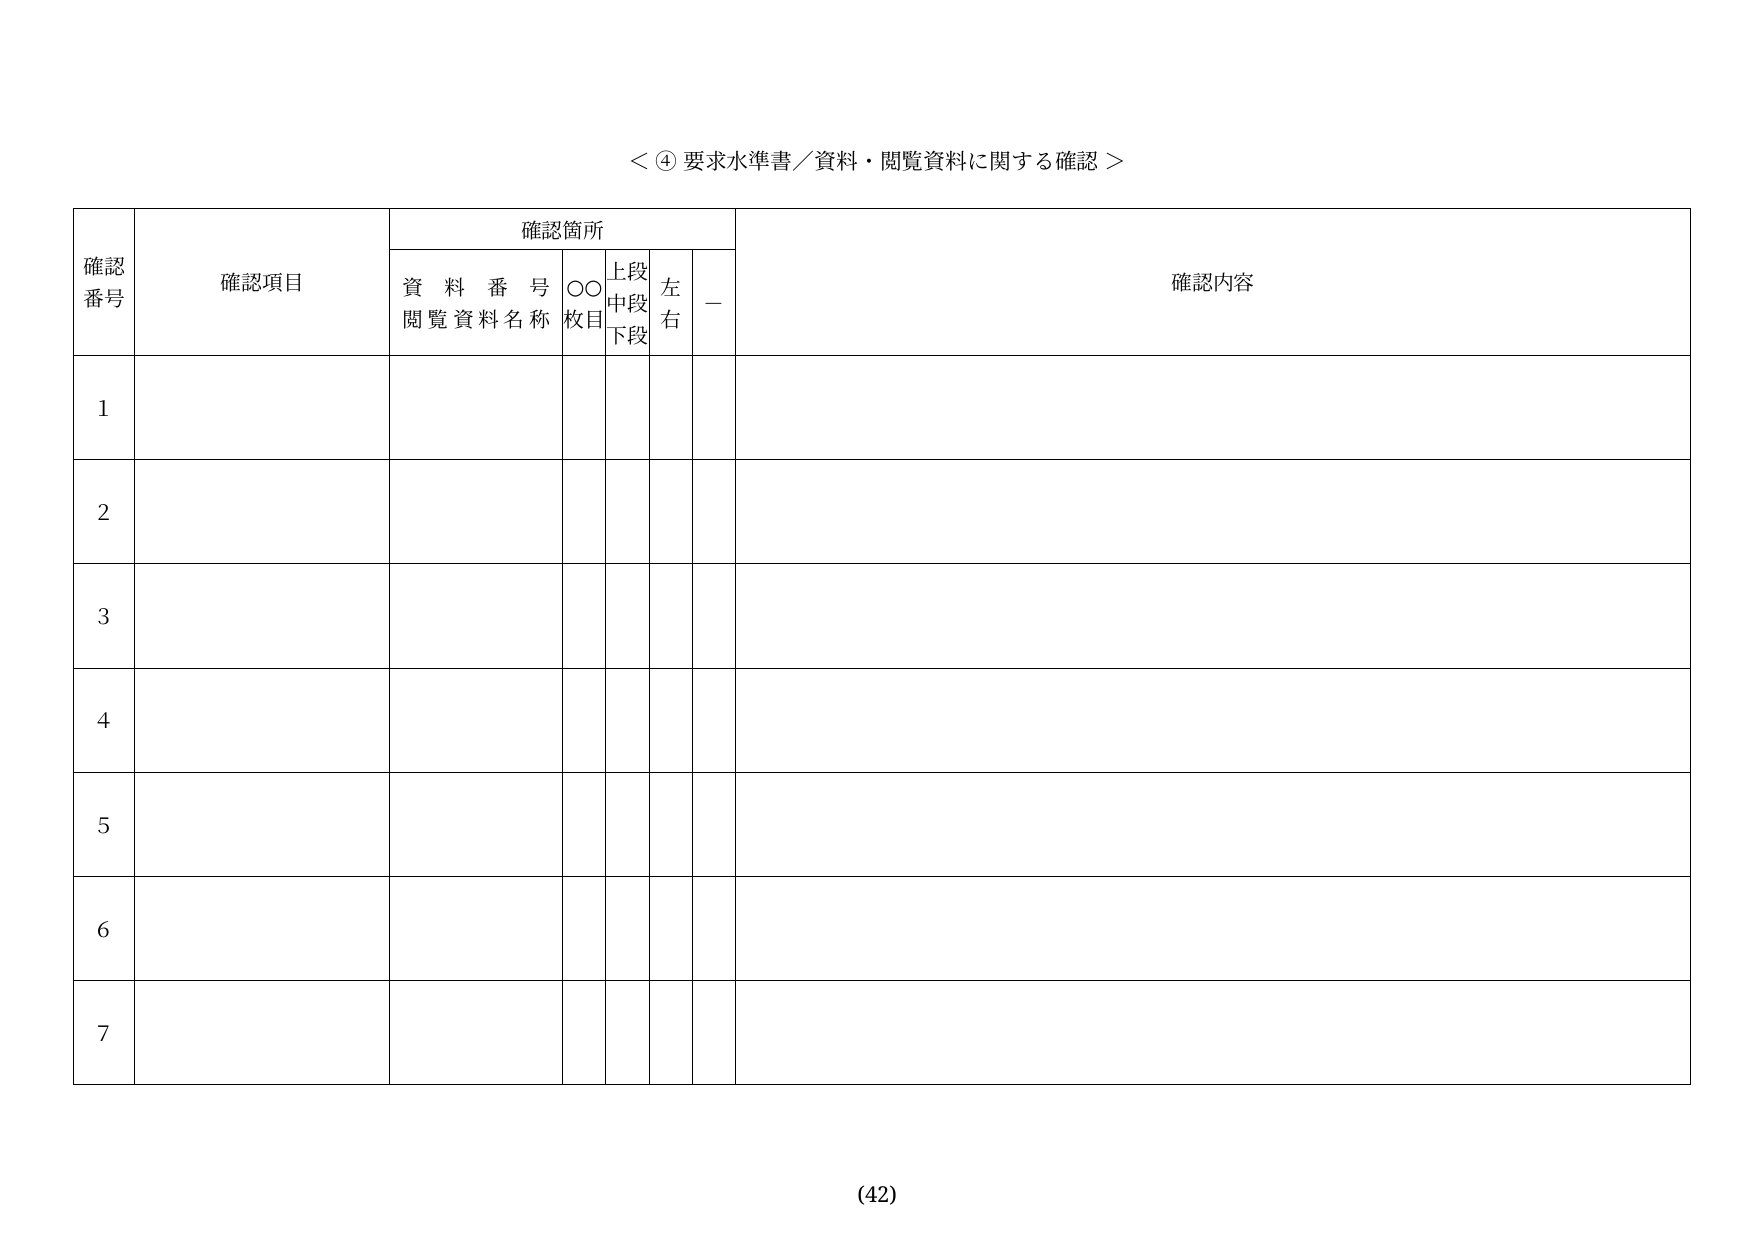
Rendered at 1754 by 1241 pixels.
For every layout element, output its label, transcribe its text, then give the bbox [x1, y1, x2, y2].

table_cell [736, 356, 1690, 459]
table_cell [606, 981, 649, 1084]
table_cell [135, 564, 389, 667]
table_header 確認箇所 [390, 209, 735, 249]
table_cell [390, 356, 562, 459]
table_cell [390, 877, 562, 980]
table_cell [390, 564, 562, 667]
table_cell [606, 356, 649, 459]
table_cell [693, 460, 735, 563]
table_cell [135, 669, 389, 772]
table_cell [693, 773, 735, 876]
table_cell [606, 564, 649, 667]
table_cell [563, 564, 605, 667]
table_cell [650, 356, 692, 459]
table_cell [736, 981, 1690, 1084]
table_cell 左 右 [650, 250, 692, 355]
table_cell [736, 877, 1690, 980]
table_header 確認 番号 [74, 209, 134, 355]
table_cell ２ [74, 460, 134, 563]
table_cell [563, 460, 605, 563]
table_cell [606, 773, 649, 876]
table_cell [390, 981, 562, 1084]
text ＜ ④ 要求水準書／資料・閲覧資料に関する確認 ＞ [73, 144, 1681, 176]
table_cell [693, 564, 735, 667]
table_cell [736, 773, 1690, 876]
table_cell [650, 773, 692, 876]
table_cell [650, 981, 692, 1084]
table_cell [135, 460, 389, 563]
table_header 確認内容 [736, 209, 1690, 355]
table_cell [135, 981, 389, 1084]
table_cell ７ [74, 981, 134, 1084]
table_cell [563, 669, 605, 772]
table_cell [650, 564, 692, 667]
table_cell [606, 460, 649, 563]
table_cell [390, 773, 562, 876]
table_cell [736, 564, 1690, 667]
table_cell [390, 460, 562, 563]
table_cell [563, 877, 605, 980]
table_cell [693, 877, 735, 980]
table_cell － [693, 250, 735, 355]
table_cell [693, 669, 735, 772]
table_cell ４ [74, 669, 134, 772]
table_cell [650, 877, 692, 980]
table_cell [736, 460, 1690, 563]
table_cell [135, 877, 389, 980]
table_cell [693, 981, 735, 1084]
table_cell ６ [74, 877, 134, 980]
table_cell [135, 773, 389, 876]
table_cell 資料番号 閲覧資料名称 [390, 250, 562, 355]
table_cell ３ [74, 564, 134, 667]
table_cell 上段 中段 下段 [606, 250, 649, 355]
table_cell [606, 669, 649, 772]
table_cell [135, 356, 389, 459]
table_cell [563, 981, 605, 1084]
table_cell [563, 356, 605, 459]
table_cell [390, 669, 562, 772]
table_cell [606, 877, 649, 980]
table_cell [650, 460, 692, 563]
table_cell [563, 773, 605, 876]
table_cell １ [74, 356, 134, 459]
table_cell [650, 669, 692, 772]
table_cell ○○枚目 [563, 250, 605, 355]
table_cell [736, 669, 1690, 772]
table_header 確認項目 [135, 209, 389, 355]
table_cell [693, 356, 735, 459]
table_cell ５ [74, 773, 134, 876]
